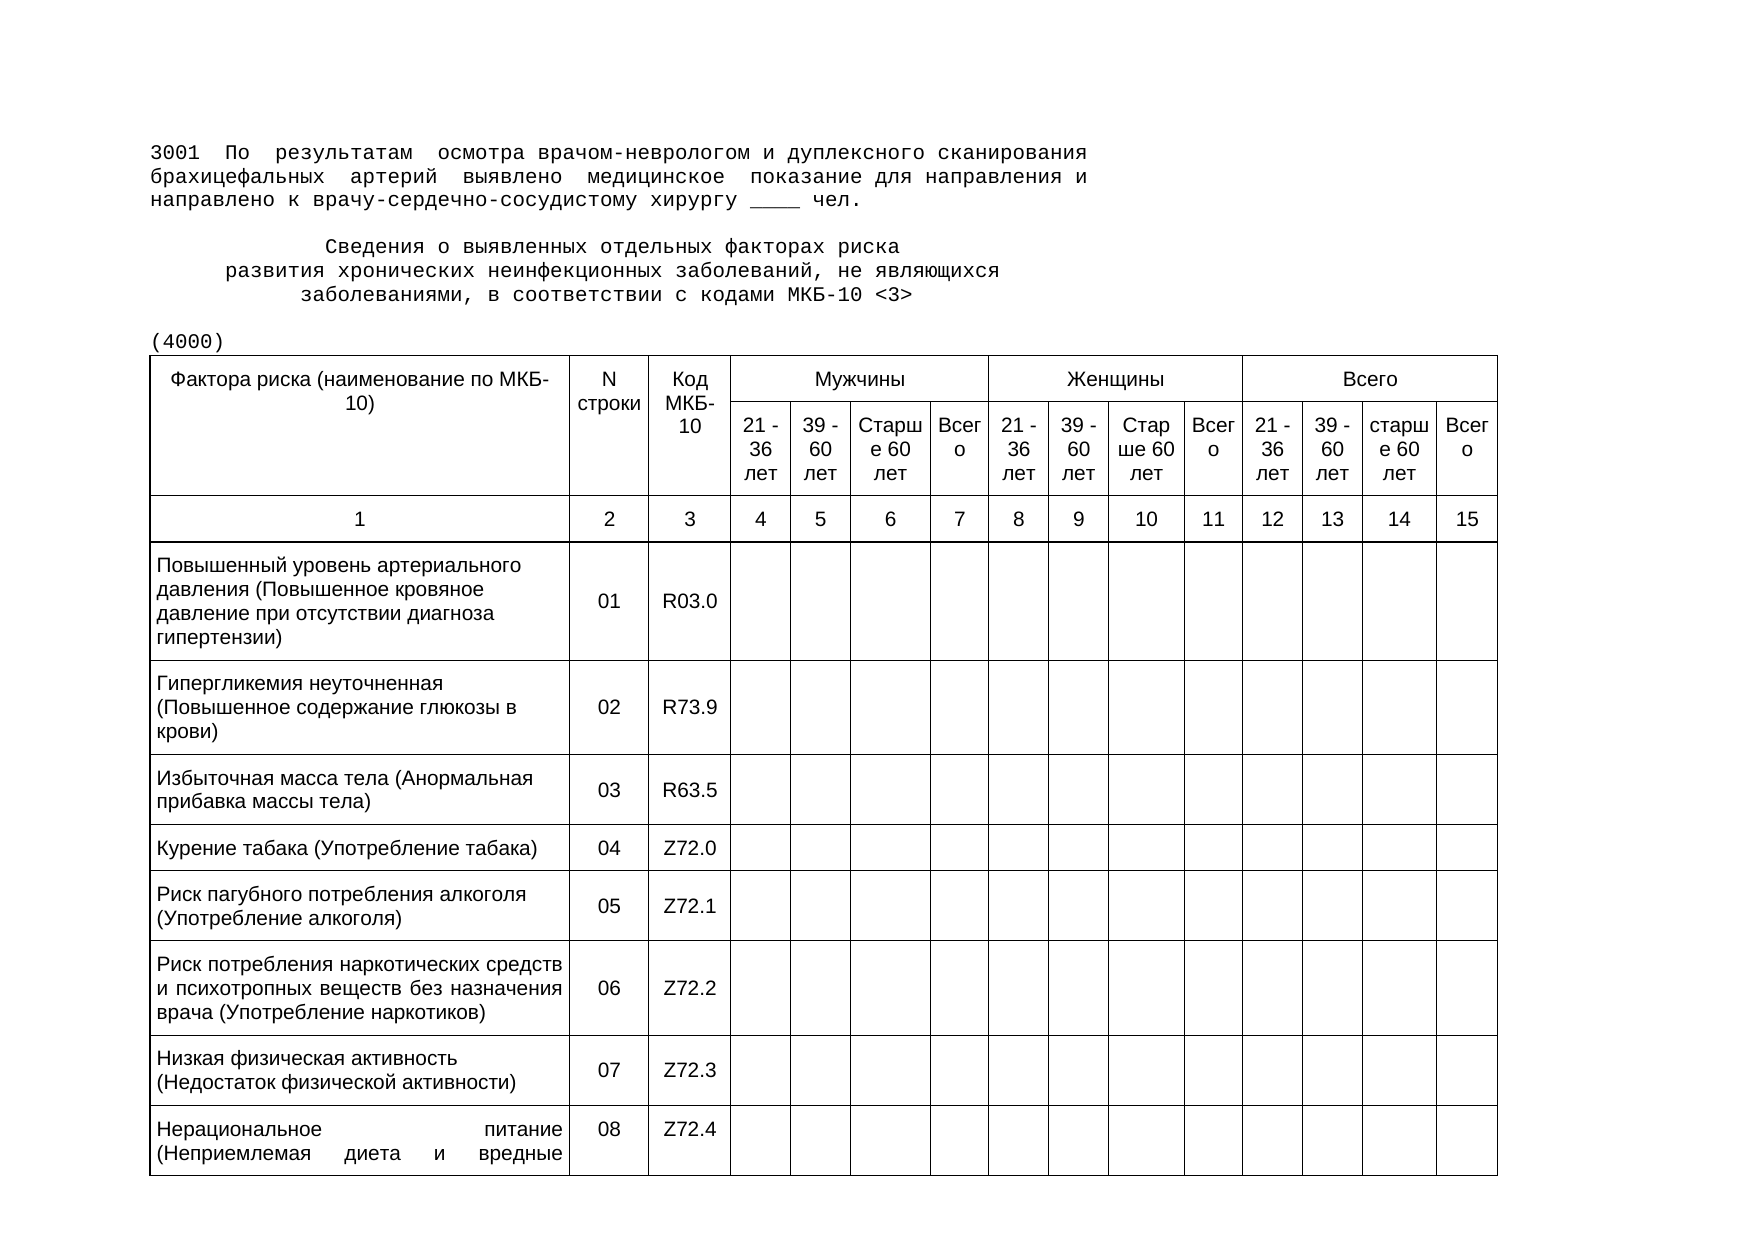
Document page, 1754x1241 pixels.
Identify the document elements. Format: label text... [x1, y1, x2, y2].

table_cell [989, 941, 1048, 1034]
table_cell Гипергликемия неуточненная (Повышенное содержание глюкозы в крови) [151, 661, 569, 754]
table_cell [1363, 941, 1436, 1034]
table_cell [731, 755, 790, 824]
table_cell [1185, 755, 1242, 824]
table_cell [1363, 1106, 1436, 1175]
table_cell [1049, 1036, 1108, 1105]
table_cell Риск потребления наркотических средств и психотропных веществ без назначения врача (Употребление наркотиков) [151, 941, 569, 1034]
table_cell Z72.3 [649, 1036, 730, 1105]
table_cell [791, 755, 850, 824]
table_cell [791, 871, 850, 940]
table_cell [1303, 871, 1362, 940]
table_cell 11 [1185, 496, 1242, 541]
table_cell [1243, 661, 1302, 754]
table_cell [1303, 1036, 1362, 1105]
table_cell [851, 543, 930, 659]
table_cell 2 [570, 496, 648, 541]
table_cell 3 [649, 496, 730, 541]
table_cell [931, 1036, 988, 1105]
table_cell [989, 543, 1048, 659]
table_cell [1363, 755, 1436, 824]
table_cell 07 [570, 1036, 648, 1105]
table_cell 01 [570, 543, 648, 659]
table_cell старше 60 лет [1363, 402, 1436, 495]
table_cell [1437, 661, 1497, 754]
table_cell 5 [791, 496, 850, 541]
table_cell Старше 60 лет [1109, 402, 1184, 495]
text развития хронических неинфекционных заболеваний, не являющихся [150, 260, 1604, 284]
table_cell [1303, 825, 1362, 870]
table_cell [1243, 1036, 1302, 1105]
table_cell [791, 1036, 850, 1105]
table_cell [1109, 543, 1184, 659]
table_cell Низкая физическая активность (Недостаток физической активности) [151, 1036, 569, 1105]
table_cell 6 [851, 496, 930, 541]
table_cell [1185, 1036, 1242, 1105]
table_cell 10 [1109, 496, 1184, 541]
table_cell 21 - 36 лет [989, 402, 1048, 495]
table_cell [989, 1036, 1048, 1105]
table_cell [1363, 543, 1436, 659]
table_cell [1185, 941, 1242, 1034]
table_cell [1185, 871, 1242, 940]
table_cell [1049, 661, 1108, 754]
table_cell [1185, 543, 1242, 659]
table_cell [1243, 755, 1302, 824]
table_cell 06 [570, 941, 648, 1034]
table_header Женщины [989, 356, 1242, 401]
table_cell [1437, 1106, 1497, 1175]
table_cell 21 - 36 лет [731, 402, 790, 495]
table_cell 21 - 36 лет [1243, 402, 1302, 495]
table_cell 1 [151, 496, 569, 541]
table_cell 8 [989, 496, 1048, 541]
table_cell [989, 871, 1048, 940]
table_cell [1363, 1036, 1436, 1105]
table_cell [1109, 871, 1184, 940]
table_cell 9 [1049, 496, 1108, 541]
table_cell [731, 941, 790, 1034]
table_cell [1185, 1106, 1242, 1175]
text (4000) [150, 331, 1604, 355]
table_header Всего [1243, 356, 1497, 401]
table_cell [1303, 661, 1362, 754]
table_cell [1109, 941, 1184, 1034]
table_cell 15 [1437, 496, 1497, 541]
table_header Мужчины [731, 356, 988, 401]
table_cell [1049, 825, 1108, 870]
table_cell [931, 1106, 988, 1175]
table_cell [931, 825, 988, 870]
table_cell [1437, 825, 1497, 870]
table_cell [791, 825, 850, 870]
table_cell [1243, 543, 1302, 659]
table_cell Избыточная масса тела (Анормальная прибавка массы тела) [151, 755, 569, 824]
table_cell [989, 1106, 1048, 1175]
table_cell [1049, 871, 1108, 940]
table_cell [1437, 1036, 1497, 1105]
table_cell [1109, 755, 1184, 824]
table_cell [989, 661, 1048, 754]
table_cell [1303, 543, 1362, 659]
table_cell [731, 543, 790, 659]
table_cell [1437, 543, 1497, 659]
table_cell [791, 661, 850, 754]
table_cell 08 [570, 1106, 648, 1175]
table_cell [851, 755, 930, 824]
table_cell Риск пагубного потребления алкоголя (Употребление алкоголя) [151, 871, 569, 940]
table_cell 39 - 60 лет [1303, 402, 1362, 495]
table_cell [1363, 825, 1436, 870]
table_cell 12 [1243, 496, 1302, 541]
table_cell [1303, 1106, 1362, 1175]
text 3001 По результатам осмотра врачом-неврологом и дуплексного сканирования [150, 142, 1604, 166]
table_cell [851, 941, 930, 1034]
table_cell [1243, 941, 1302, 1034]
table_header Фактора риска (наименование по МКБ-10) [151, 356, 569, 495]
table_cell [851, 871, 930, 940]
table_cell [1243, 871, 1302, 940]
table_cell [731, 1036, 790, 1105]
table_cell [1185, 825, 1242, 870]
table_cell [1363, 871, 1436, 940]
table_cell Всего [1437, 402, 1497, 495]
table_cell 02 [570, 661, 648, 754]
table_cell Z72.1 [649, 871, 730, 940]
table_cell [731, 1106, 790, 1175]
table_cell 7 [931, 496, 988, 541]
text направлено к врачу-сердечно-сосудистому хирургу ____ чел. [150, 189, 1604, 213]
table_cell [1049, 1106, 1108, 1175]
table_cell 04 [570, 825, 648, 870]
table_cell [1243, 825, 1302, 870]
table_cell [1109, 825, 1184, 870]
text Сведения о выявленных отдельных факторах риска [150, 237, 1604, 260]
table_cell 39 - 60 лет [791, 402, 850, 495]
table_cell [791, 543, 850, 659]
table_cell [1109, 1036, 1184, 1105]
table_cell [151, 1106, 569, 1175]
table_cell [731, 825, 790, 870]
table_cell 05 [570, 871, 648, 940]
table_cell [931, 755, 988, 824]
table_cell [1109, 661, 1184, 754]
table_cell [931, 543, 988, 659]
table_cell [1109, 1106, 1184, 1175]
table_cell [791, 941, 850, 1034]
table_cell 03 [570, 755, 648, 824]
table_cell 13 [1303, 496, 1362, 541]
table_cell Старше 60 лет [851, 402, 930, 495]
table_cell [1303, 941, 1362, 1034]
table_cell [851, 1036, 930, 1105]
table_cell [1243, 1106, 1302, 1175]
table_cell Z72.0 [649, 825, 730, 870]
table_cell [1303, 755, 1362, 824]
table_cell R73.9 [649, 661, 730, 754]
table_cell 4 [731, 496, 790, 541]
table_cell [1437, 871, 1497, 940]
table_cell [1363, 661, 1436, 754]
table_cell [1049, 941, 1108, 1034]
table_cell [989, 755, 1048, 824]
table_cell [731, 661, 790, 754]
table_header Код МКБ-10 [649, 356, 730, 495]
text брахицефальных артерий выявлено медицинское показание для направления и [150, 166, 1604, 189]
table_cell [851, 825, 930, 870]
table_cell [1049, 755, 1108, 824]
table_cell Повышенный уровень артериального давления (Повышенное кровяное давление при отсутствии диагноза гипертензии) [151, 543, 569, 659]
table_cell [1437, 755, 1497, 824]
table_cell [791, 1106, 850, 1175]
table_cell 39 - 60 лет [1049, 402, 1108, 495]
table_cell [931, 871, 988, 940]
table_cell Курение табака (Употребление табака) [151, 825, 569, 870]
table_cell Всего [1185, 402, 1242, 495]
table_cell [1437, 941, 1497, 1034]
text заболеваниями, в соответствии с кодами МКБ-10 <3> [150, 284, 1604, 307]
table_cell [1185, 661, 1242, 754]
table_cell 14 [1363, 496, 1436, 541]
table_cell [731, 871, 790, 940]
table_cell Z72.2 [649, 941, 730, 1034]
table_cell [851, 1106, 930, 1175]
table_cell R63.5 [649, 755, 730, 824]
table_cell Z72.4 [649, 1106, 730, 1175]
table_header N строки [570, 356, 648, 495]
table_cell [931, 661, 988, 754]
table_cell [989, 825, 1048, 870]
table_cell [931, 941, 988, 1034]
table_cell [851, 661, 930, 754]
table_cell [1049, 543, 1108, 659]
table_cell R03.0 [649, 543, 730, 659]
table_cell Всего [931, 402, 988, 495]
